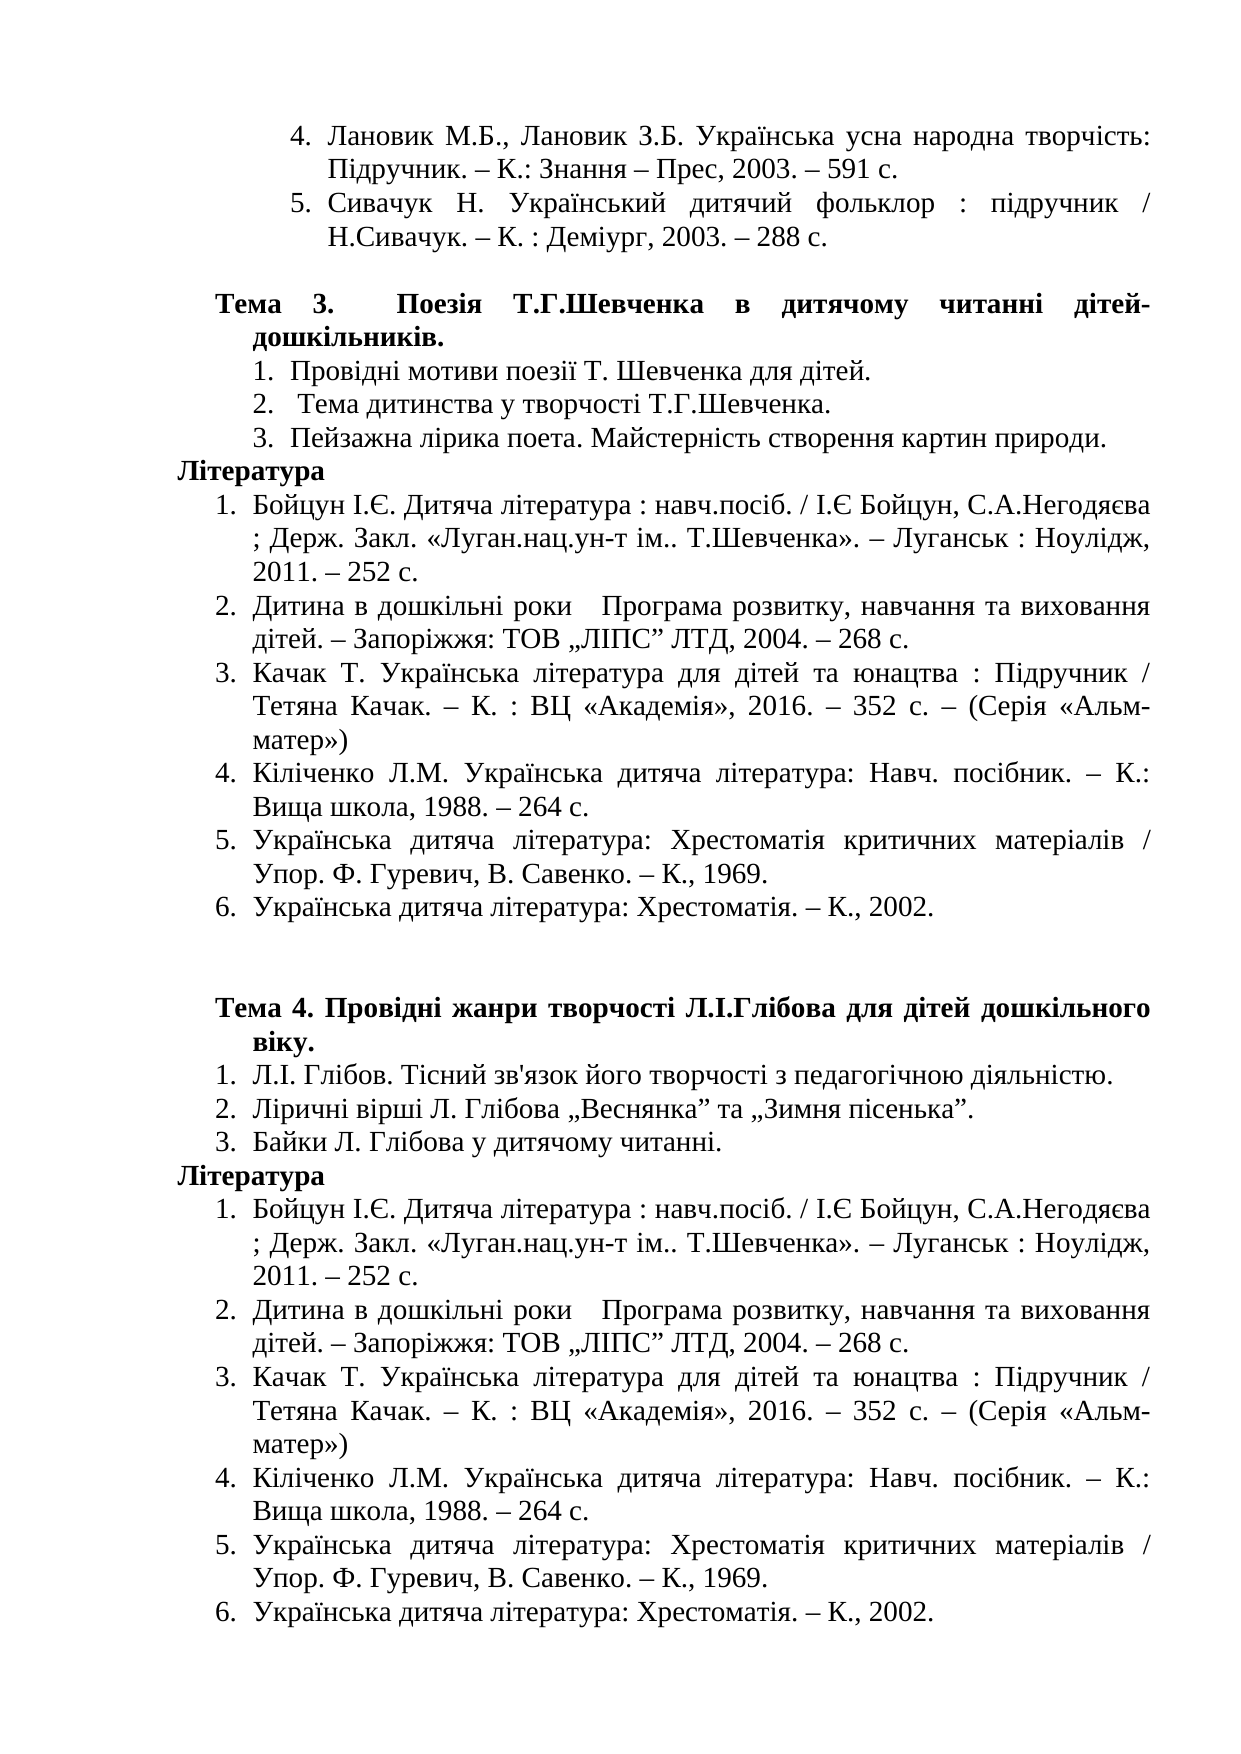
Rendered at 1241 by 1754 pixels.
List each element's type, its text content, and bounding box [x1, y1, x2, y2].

list Кіліченко Л.М. Українська дитяча література: Навч. посібник. – К.: Вища школа, 1988. – 264 с. [215, 755, 1152, 822]
list Бойцун І.Є. Дитяча література : навч.посіб. / І.Є Бойцун, С.А.Негодяєва ; Держ. Закл. «Луган.нац.ун-т ім.. Т.Шевченка». – Луганськ : Ноулідж, 2011. – 252 с. [215, 1191, 1152, 1292]
text Тема 4. Провідні жанри творчості Л.І.Глібова для дітей дошкільного віку. [215, 990, 1152, 1057]
list Сивачук Н. Український дитячий фольклор : підручник / Н.Сивачук. – К. : Деміург, 2003. – 288 с. [290, 185, 1152, 252]
list Дитина в дошкільні роки Програма розвитку, навчання та виховання дітей. – Запоріжжя: ТОВ „ЛІПС” ЛТД, 2004. – 268 с. [215, 1292, 1152, 1359]
list Л.І. Глібов. Тісний зв'язок його творчості з педагогічною діяльністю. [215, 1057, 1152, 1091]
list Бойцун І.Є. Дитяча література : навч.посіб. / І.Є Бойцун, С.А.Негодяєва ; Держ. Закл. «Луган.нац.ун-т ім.. Т.Шевченка». – Луганськ : Ноулідж, 2011. – 252 с. [215, 487, 1152, 588]
list Українська дитяча література: Хрестоматія. – К., 2002. [215, 1594, 1152, 1627]
list Байки Л. Глібова у дитячому читанні. [215, 1124, 1152, 1158]
list Кіліченко Л.М. Українська дитяча література: Навч. посібник. – К.: Вища школа, 1988. – 264 с. [215, 1460, 1152, 1527]
list Тема дитинства у творчості Т.Г.Шевченка. [252, 386, 1152, 420]
list Лановик М.Б., Лановик З.Б. Українська усна народна творчість: Підручник. – К.: Знання – Прес, 2003. – 591 с. [290, 118, 1152, 185]
text Література [177, 1158, 1152, 1191]
list Качак Т. Українська література для дітей та юнацтва : Підручник / Тетяна Качак. – К. : ВЦ «Академія», 2016. – 352 с. – (Серія «Альм-матер») [215, 1359, 1152, 1460]
list Пейзажна лірика поета. Майстерність створення картин природи. [252, 420, 1152, 453]
list Українська дитяча література: Хрестоматія. – К., 2002. [215, 889, 1152, 923]
text Література [177, 453, 1152, 487]
list Дитина в дошкільні роки Програма розвитку, навчання та виховання дітей. – Запоріжжя: ТОВ „ЛІПС” ЛТД, 2004. – 268 с. [215, 588, 1152, 655]
list Українська дитяча література: Хрестоматія критичних матеріалів / Упор. Ф. Гуревич, В. Савенко. – К., 1969. [215, 822, 1152, 889]
list Провідні мотиви поезії Т. Шевченка для дітей. [252, 353, 1152, 386]
list Ліричні вірші Л. Глібова „Веснянка” та „Зимня пісенька”. [215, 1091, 1152, 1124]
list Качак Т. Українська література для дітей та юнацтва : Підручник / Тетяна Качак. – К. : ВЦ «Академія», 2016. – 352 с. – (Серія «Альм-матер») [215, 655, 1152, 755]
text Тема 3. Поезія Т.Г.Шевченка в дитячому читанні дітей-дошкільників. [215, 286, 1152, 353]
list Українська дитяча література: Хрестоматія критичних матеріалів / Упор. Ф. Гуревич, В. Савенко. – К., 1969. [215, 1527, 1152, 1594]
